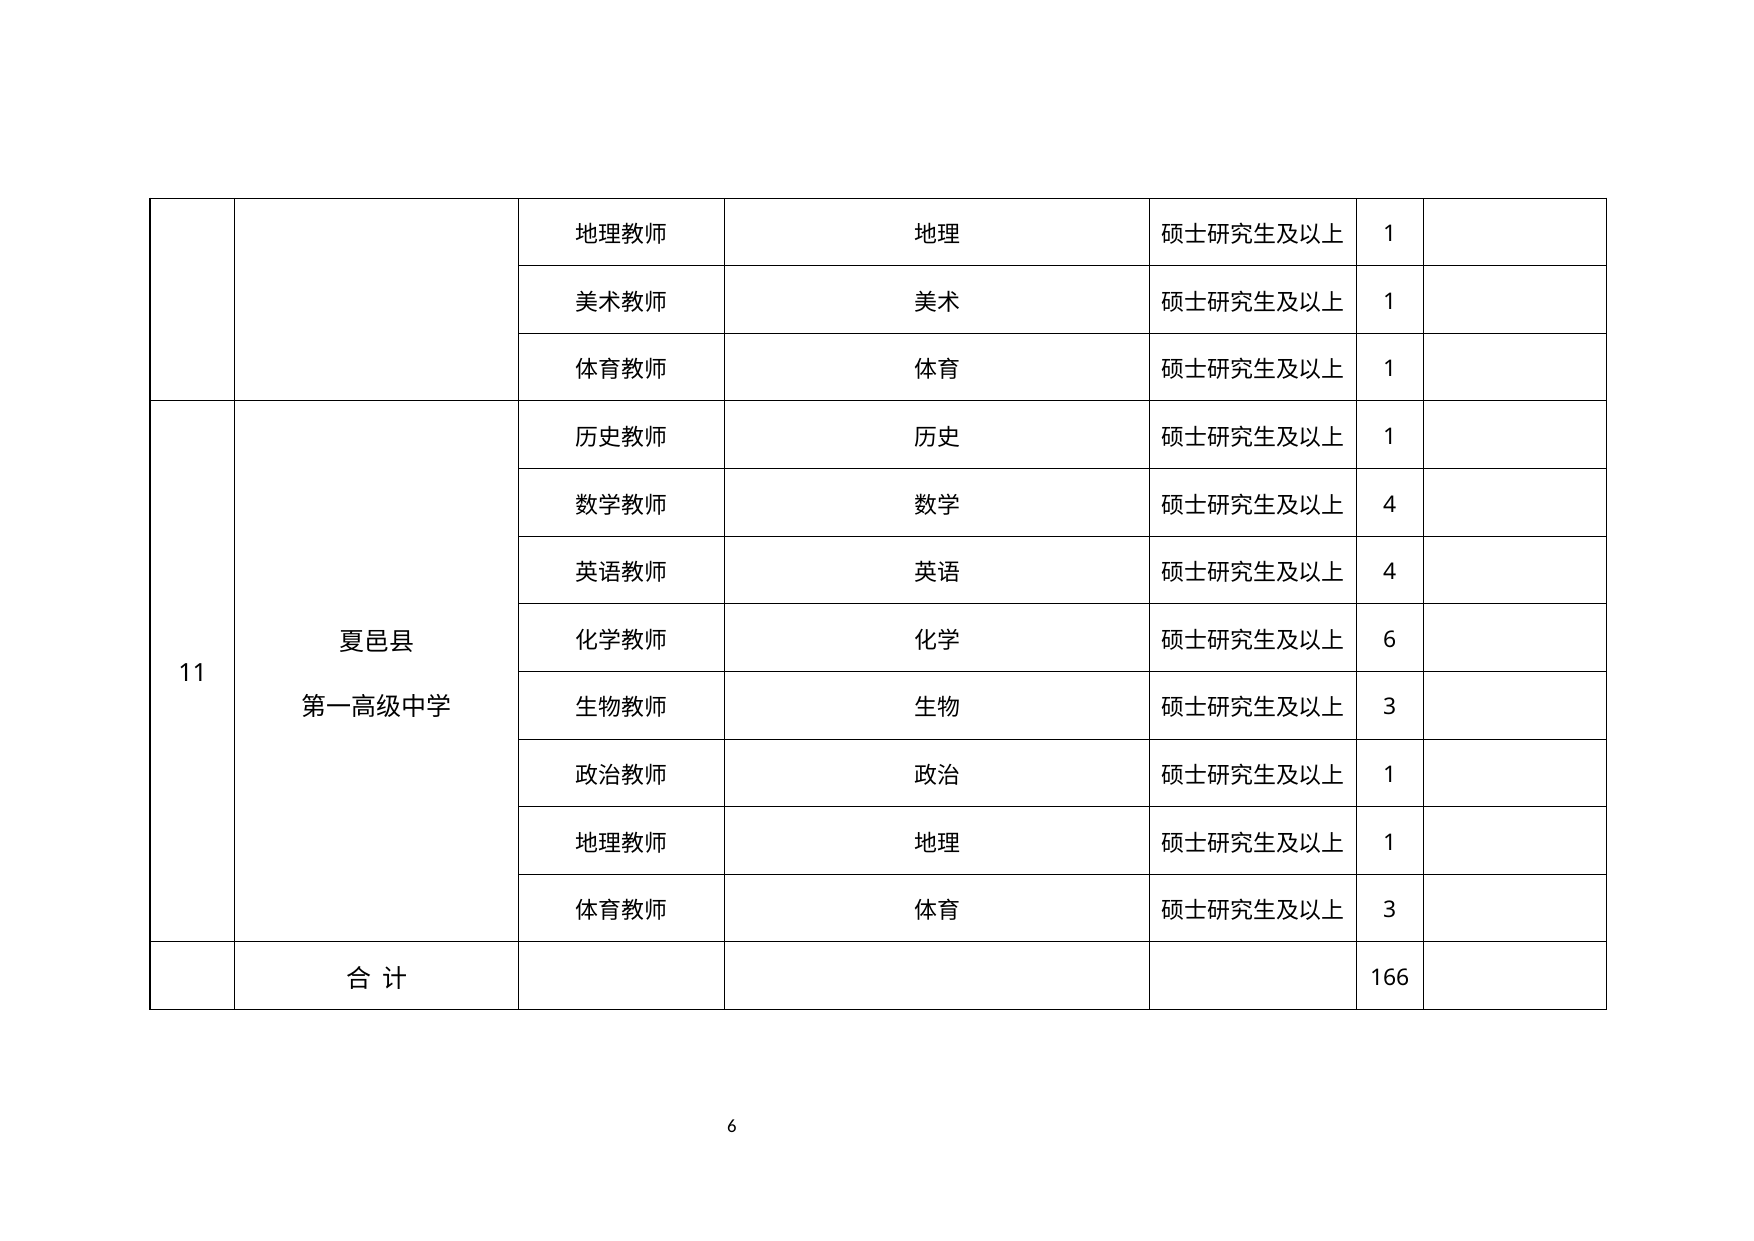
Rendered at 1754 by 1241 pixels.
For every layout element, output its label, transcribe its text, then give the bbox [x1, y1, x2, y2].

table_cell [1424, 199, 1606, 265]
table_cell 地理教师 [519, 199, 724, 265]
table_cell 4 [1357, 537, 1423, 603]
table_cell 1 [1357, 401, 1423, 468]
table_cell 生物教师 [519, 672, 724, 738]
table_cell 体育教师 [519, 334, 724, 400]
table_cell 3 [1357, 875, 1423, 941]
table_cell [1424, 469, 1606, 536]
table_cell [519, 942, 724, 1009]
table_cell 6 [1357, 604, 1423, 671]
table_cell [1424, 334, 1606, 400]
table_cell 历史 [725, 401, 1149, 468]
table_cell 硕士研究生及以上 [1150, 740, 1356, 806]
table_cell 英语 [725, 537, 1149, 603]
table_cell [1424, 672, 1606, 738]
table_cell [1424, 942, 1606, 1009]
table_cell 夏邑县 第一高级中学 [235, 401, 518, 941]
table_cell 硕士研究生及以上 [1150, 401, 1356, 468]
table_cell 体育教师 [519, 875, 724, 941]
table_cell [1424, 875, 1606, 941]
table_cell [151, 942, 234, 1009]
table_cell 1 [1357, 199, 1423, 265]
table_cell 硕士研究生及以上 [1150, 199, 1356, 265]
table_cell 硕士研究生及以上 [1150, 537, 1356, 603]
table_cell 1 [1357, 334, 1423, 400]
table_cell 生物 [725, 672, 1149, 738]
table_cell 11 [151, 401, 234, 941]
table_cell 硕士研究生及以上 [1150, 334, 1356, 400]
table_cell 政治教师 [519, 740, 724, 806]
table_cell [1424, 401, 1606, 468]
table_cell [725, 942, 1149, 1009]
table_cell 政治 [725, 740, 1149, 806]
table_cell [1424, 807, 1606, 874]
table_cell 166 [1357, 942, 1423, 1009]
table_cell 数学 [725, 469, 1149, 536]
table_cell 硕士研究生及以上 [1150, 266, 1356, 333]
table_cell 美术教师 [519, 266, 724, 333]
table_cell 1 [1357, 266, 1423, 333]
table_cell [1424, 266, 1606, 333]
table_cell 合 计 [235, 942, 518, 1009]
table_cell 硕士研究生及以上 [1150, 604, 1356, 671]
table_cell [1150, 942, 1356, 1009]
table_cell 英语教师 [519, 537, 724, 603]
table_cell 硕士研究生及以上 [1150, 672, 1356, 738]
table_cell 体育 [725, 875, 1149, 941]
table_cell 美术 [725, 266, 1149, 333]
table_cell 历史教师 [519, 401, 724, 468]
table_cell 体育 [725, 334, 1149, 400]
table_cell [1424, 604, 1606, 671]
table_cell [1424, 740, 1606, 806]
table_cell 化学 [725, 604, 1149, 671]
table_cell 1 [1357, 740, 1423, 806]
table_cell 硕士研究生及以上 [1150, 807, 1356, 874]
table_cell 地理 [725, 199, 1149, 265]
table_cell 1 [1357, 807, 1423, 874]
table_cell 数学教师 [519, 469, 724, 536]
table_cell 地理 [725, 807, 1149, 874]
table_cell 地理教师 [519, 807, 724, 874]
table_cell 硕士研究生及以上 [1150, 875, 1356, 941]
table_cell 3 [1357, 672, 1423, 738]
table_cell 硕士研究生及以上 [1150, 469, 1356, 536]
table_cell 4 [1357, 469, 1423, 536]
table_cell [1424, 537, 1606, 603]
table_cell 化学教师 [519, 604, 724, 671]
